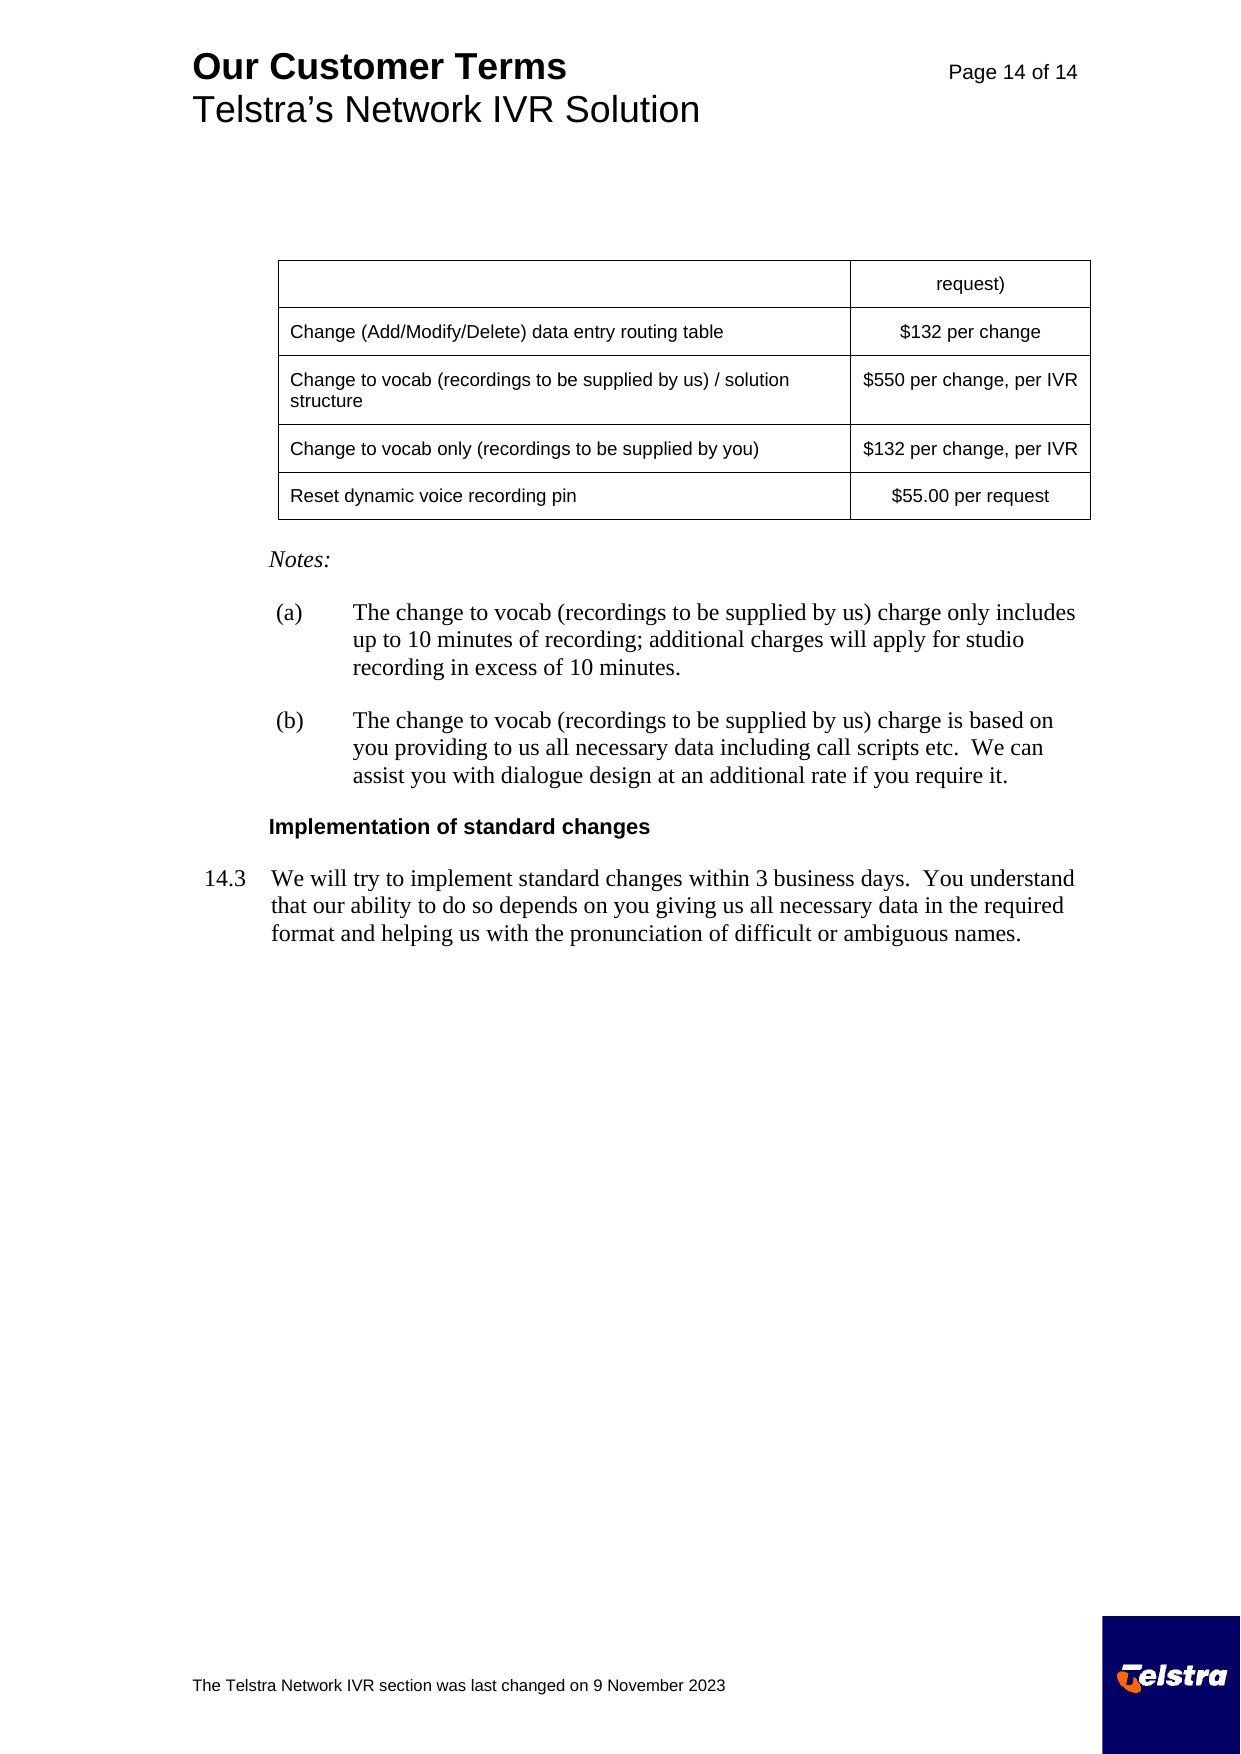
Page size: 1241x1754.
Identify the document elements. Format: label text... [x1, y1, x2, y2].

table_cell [279, 261, 850, 307]
picture [1102, 1616, 1240, 1754]
subtitle The change to vocab (recordings to be supplied by us) charge is based on you providing to us all necessary data including call scripts etc. We can assist you with dialogue design at an additional rate if you require it. [276, 706, 1078, 788]
table_cell Change to vocab (recordings to be supplied by us) / solution structure [279, 356, 850, 424]
table_cell $55.00 per request [851, 473, 1090, 519]
text Implementation of standard changes [269, 813, 1078, 839]
subtitle Notes: [192, 545, 1078, 573]
table_cell $132 per change [851, 308, 1090, 355]
subtitle We will try to implement standard changes within 3 business days. You understand that our ability to do so depends on you giving us all necessary data in the required format and helping us with the pronunciation of difficult or ambiguous names. [204, 864, 1078, 947]
table_cell $550 per change, per IVR [851, 356, 1090, 424]
table_cell Change (Add/Modify/Delete) data entry routing table [279, 308, 850, 355]
table_cell $132 per change, per IVR [851, 425, 1090, 472]
subtitle The change to vocab (recordings to be supplied by us) charge only includes up to 10 minutes of recording; additional charges will apply for studio recording in excess of 10 minutes. [276, 598, 1078, 681]
table_cell Reset dynamic voice recording pin [279, 473, 850, 519]
table_cell Change to vocab only (recordings to be supplied by you) [279, 425, 850, 472]
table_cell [851, 261, 1090, 307]
